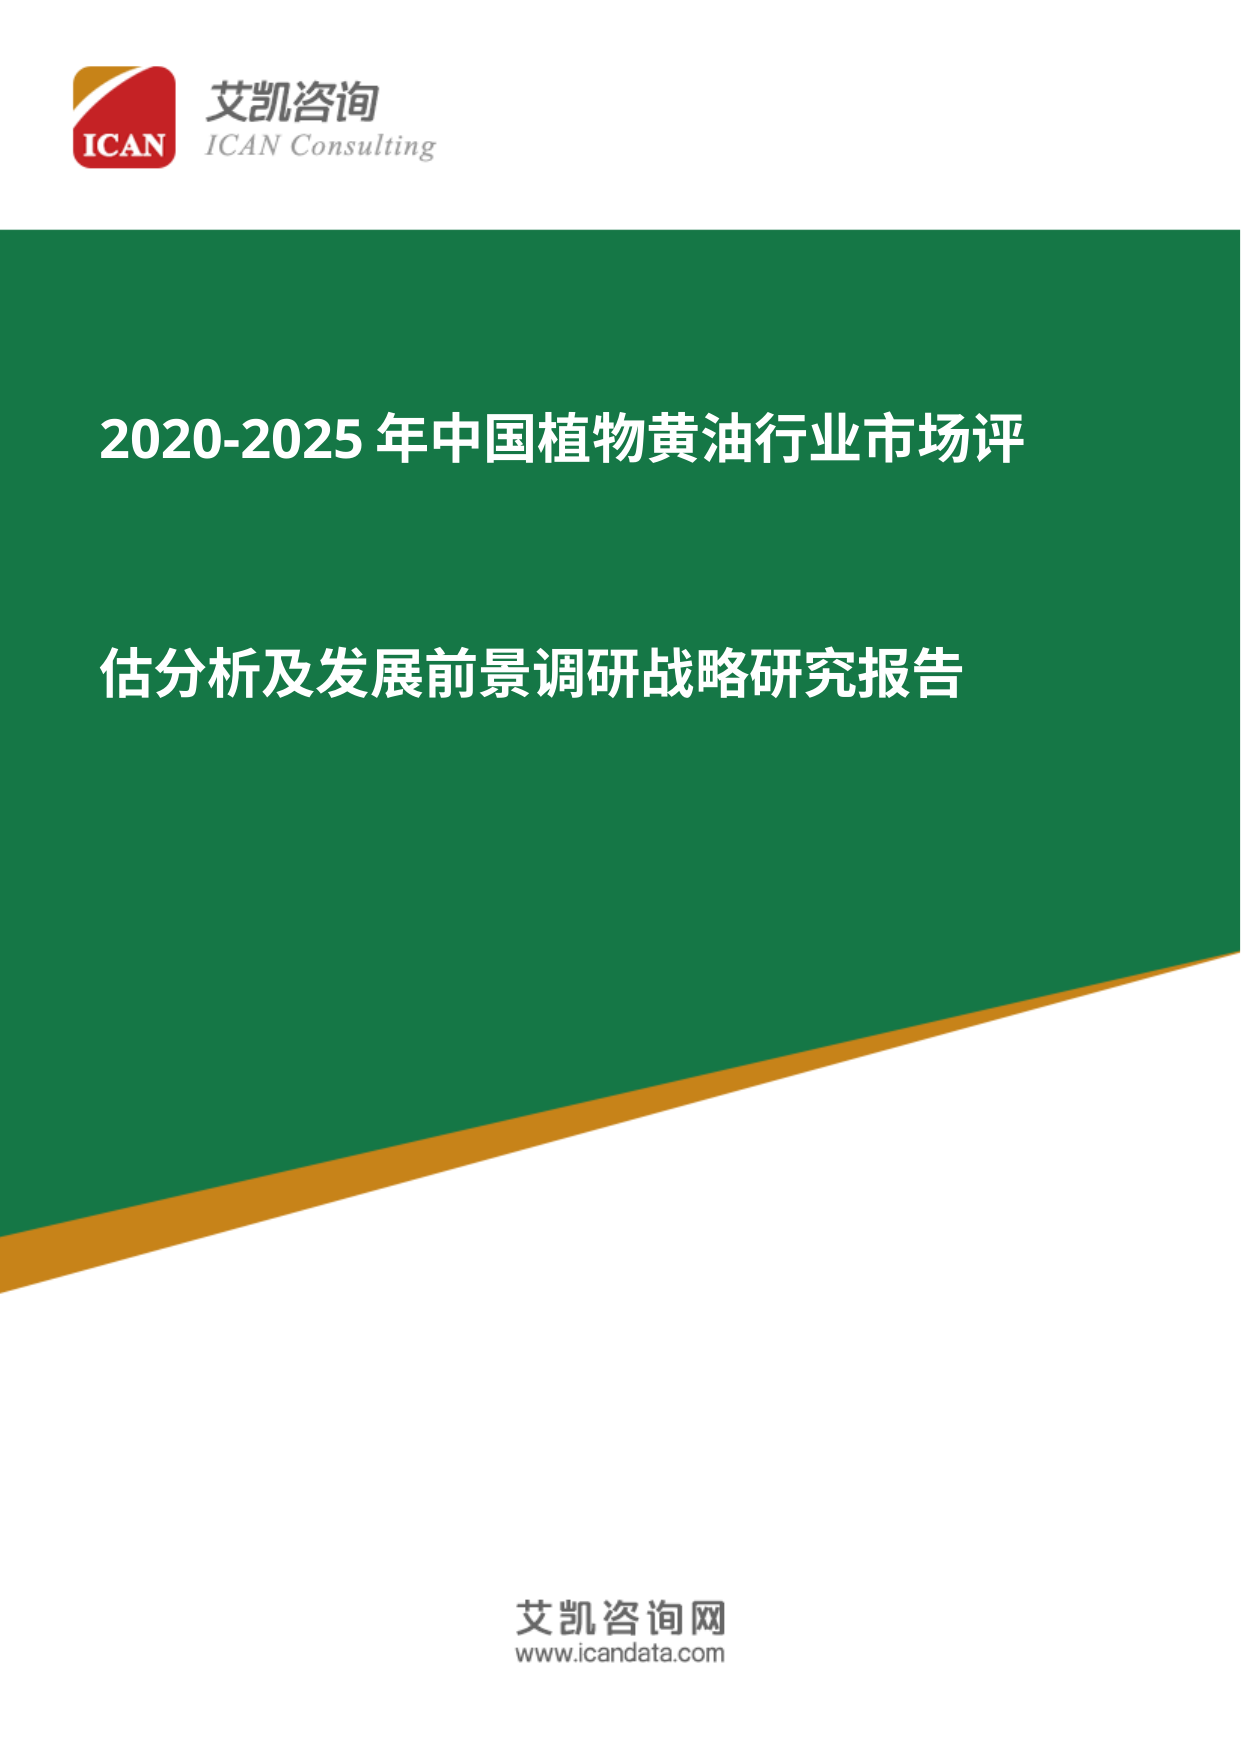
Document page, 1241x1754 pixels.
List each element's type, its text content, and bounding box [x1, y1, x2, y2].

picture [0, 5, 1241, 1754]
subtitle 2020-2025年中国植物黄油行业市场评估分析及发展前景调研战略研究报告 [99, 386, 1053, 718]
